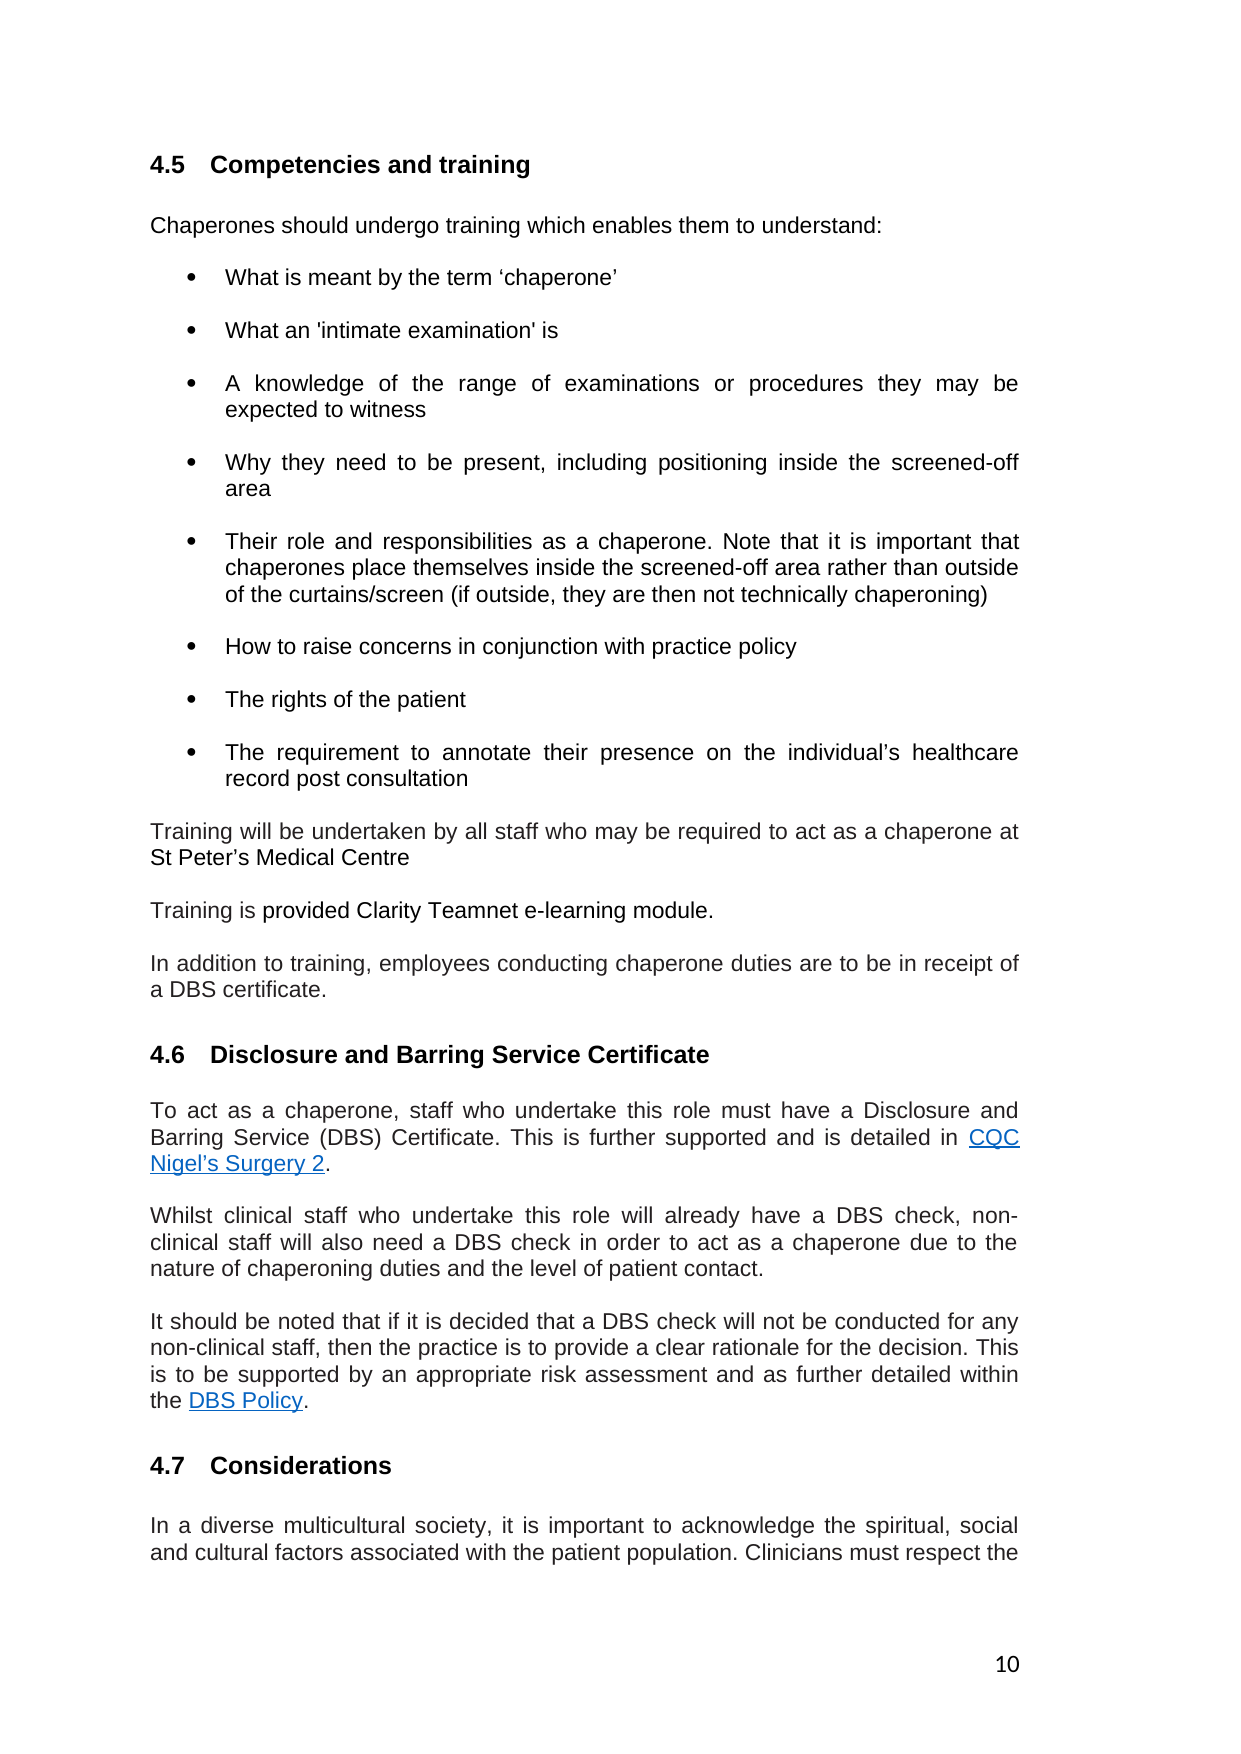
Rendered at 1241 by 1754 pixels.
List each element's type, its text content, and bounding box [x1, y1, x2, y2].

list The rights of the patient [187, 686, 1019, 712]
text Training is provided Clarity Teamnet e-learning module. [150, 897, 1019, 923]
subtitle Competencies and training [150, 150, 1019, 179]
text Chaperones should undergo training which enables them to understand: [150, 212, 1019, 238]
subtitle Disclosure and Barring Service Certificate [150, 1040, 1019, 1068]
list A knowledge of the range of examinations or procedures they may be expected to witness [187, 370, 1019, 422]
list What is meant by the term ‘chaperone’ [187, 264, 1019, 291]
list How to raise concerns in conjunction with practice policy [187, 633, 1019, 659]
list The requirement to annotate their presence on the individual’s healthcare record post consultation [187, 739, 1019, 791]
list Their role and responsibilities as a chaperone. Note that it is important that chaperones place themselves inside the screened-off area rather than outside of the curtains/screen (if outside, they are then not technically chaperoning) [187, 528, 1019, 607]
text It should be noted that if it is decided that a DBS check will not be conducted for any non-clinical staff, then the practice is to provide a clear rationale for the decision. This is to be supported by an appropriate risk assessment and as further detailed within the DBS Policy. [150, 1308, 1019, 1413]
text In addition to training, employees conducting chaperone duties are to be in receipt of a DBS certificate. [150, 949, 1019, 1002]
text Training will be undertaken by all staff who may be required to act as a chaperone at St Peter’s Medical Centre [150, 818, 1019, 870]
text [150, 1512, 1019, 1565]
subtitle Considerations [150, 1451, 1019, 1479]
list Why they need to be present, including positioning inside the screened-off area [187, 449, 1019, 501]
text Whilst clinical staff who undertake this role will already have a DBS check, non-clinical staff will also need a DBS check in order to act as a chaperone due to the nature of chaperoning duties and the level of patient contact. [150, 1202, 1019, 1282]
list What an 'intimate examination' is [187, 317, 1019, 343]
text To act as a chaperone, staff who undertake this role must have a Disclosure and Barring Service (DBS) Certificate. This is further supported and is detailed in CQC Nigel’s Surgery 2. [150, 1097, 1019, 1176]
